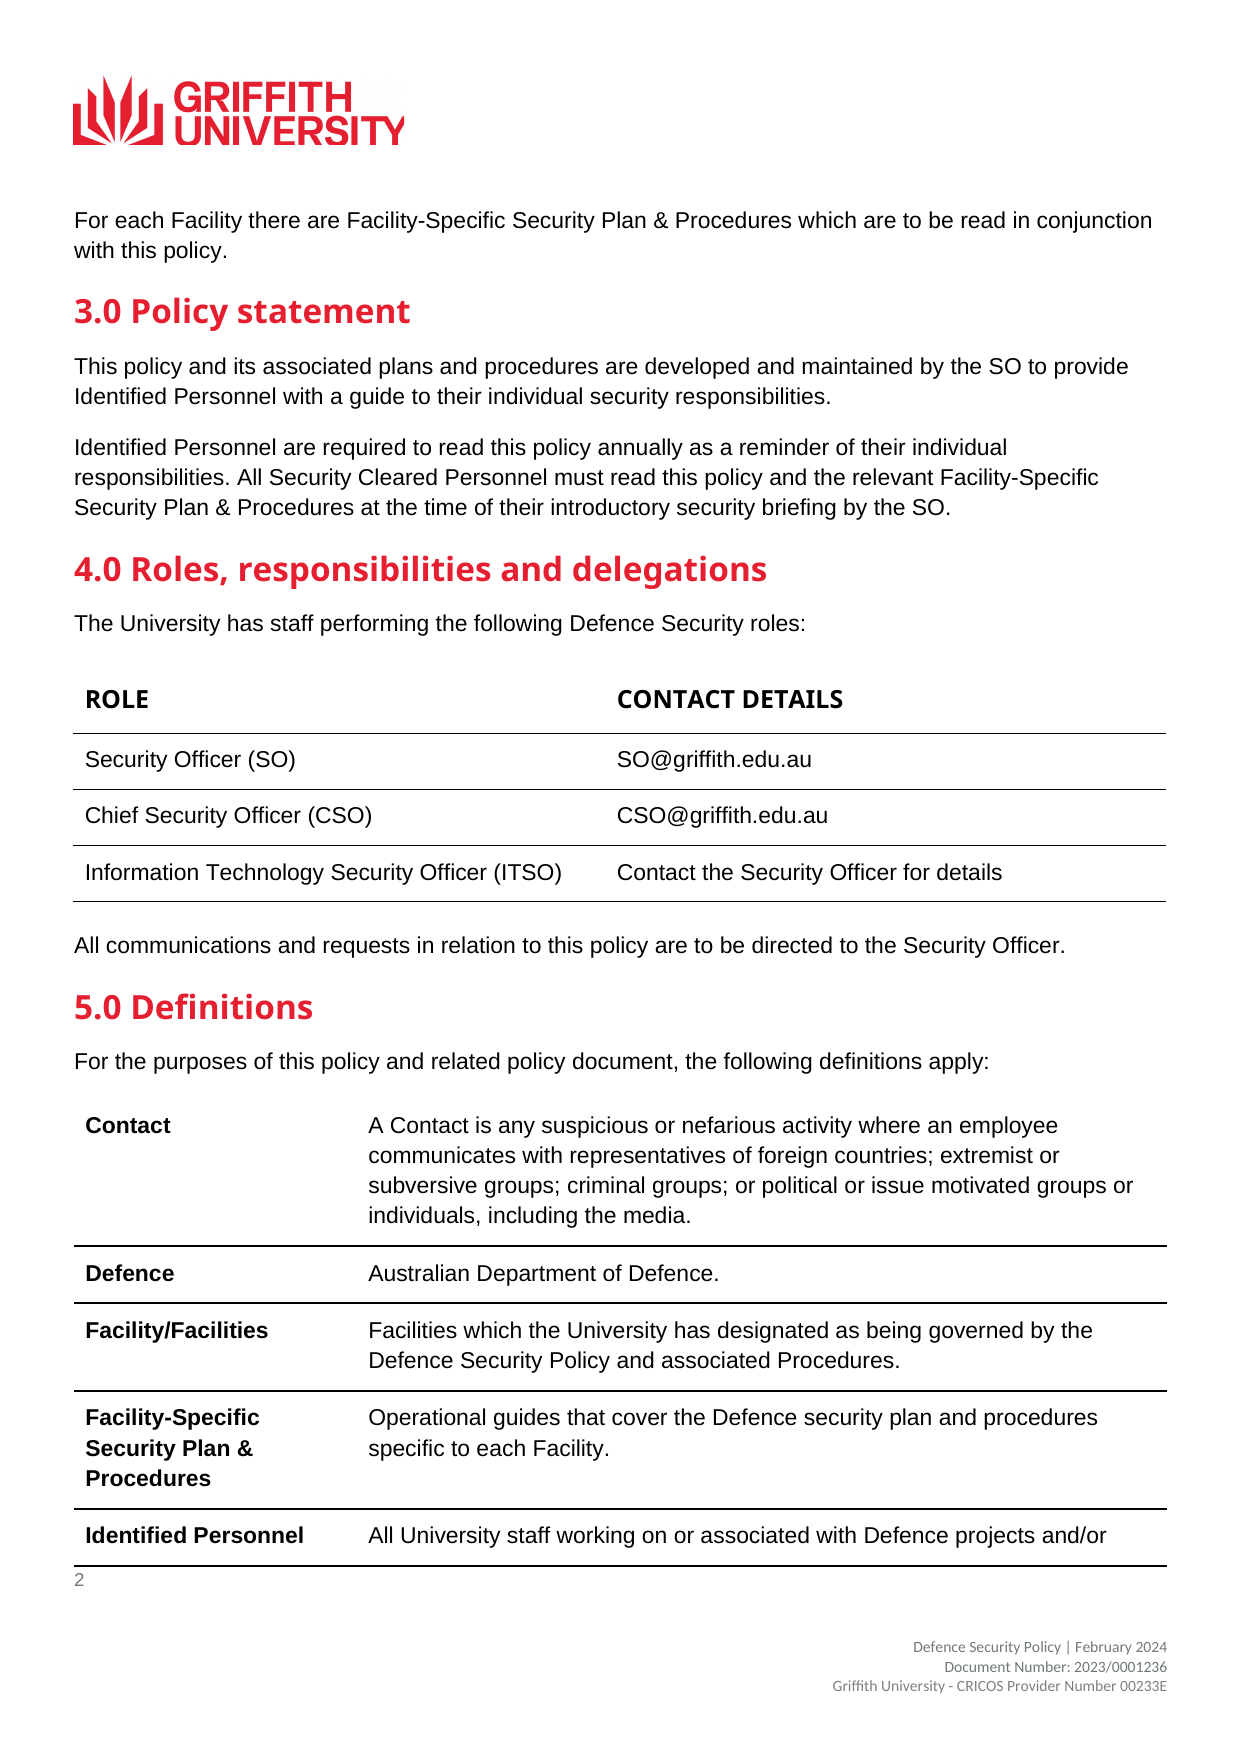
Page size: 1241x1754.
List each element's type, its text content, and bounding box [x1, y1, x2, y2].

table_cell Facility-Specific Security Plan & Procedures [74, 1392, 357, 1507]
subtitle 3.0 Policy statement [74, 288, 1167, 333]
text Identified Personnel are required to read this policy annually as a reminder of their individual responsibilities. All Security Cleared Personnel must read this policy and the relevant Facility-Specific Security Plan & Procedures at the time of their introductory security briefing by the SO. [74, 434, 1167, 521]
table_cell Facilities which the University has designated as being governed by the Defence Security Policy and associated Procedures. [357, 1304, 1167, 1390]
text The University has staff performing the following Defence Security roles: [74, 610, 1167, 636]
table_cell Contact the Security Officer for details [605, 846, 1166, 901]
table_cell CSO@griffith.edu.au [605, 790, 1166, 845]
text This policy and its associated plans and procedures are developed and maintained by the SO to provide Identified Personnel with a guide to their individual security responsibilities. [74, 353, 1167, 409]
table_cell Information Technology Security Officer (ITSO) [73, 846, 605, 901]
text For each Facility there are Facility-Specific Security Plan & Procedures which are to be read in conjunction with this policy. [74, 207, 1167, 263]
table_cell Defence [74, 1247, 357, 1302]
subtitle 5.0 Definitions [74, 983, 1167, 1029]
picture [72, 75, 404, 145]
table_header ROLE [73, 661, 605, 732]
text All communications and requests in relation to this policy are to be directed to the Security Officer. [74, 932, 1167, 959]
subtitle 4.0 Roles, responsibilities and delegations [74, 545, 1167, 591]
table_header Contact [74, 1099, 357, 1245]
table_cell Operational guides that cover the Defence security plan and procedures specific to each Facility. [357, 1392, 1167, 1507]
table_header CONTACT DETAILS [605, 661, 1166, 732]
table_cell Chief Security Officer (CSO) [73, 790, 605, 845]
table_cell Identified Personnel [74, 1510, 357, 1565]
table_cell SO@griffith.edu.au [605, 734, 1166, 789]
table_header A Contact is any suspicious or nefarious activity where an employee communicates with representatives of foreign countries; extremist or subversive groups; criminal groups; or political or issue motivated groups or individuals, including the media. [357, 1099, 1167, 1245]
table_cell Security Officer (SO) [73, 734, 605, 789]
table_cell Facility/Facilities [74, 1304, 357, 1390]
text For the purposes of this policy and related policy document, the following definitions apply: [74, 1048, 1167, 1074]
table_cell All University staff working on or associated with Defence projects and/or working in the Facilities. [357, 1510, 1167, 1565]
table_cell Australian Department of Defence. [357, 1247, 1167, 1302]
